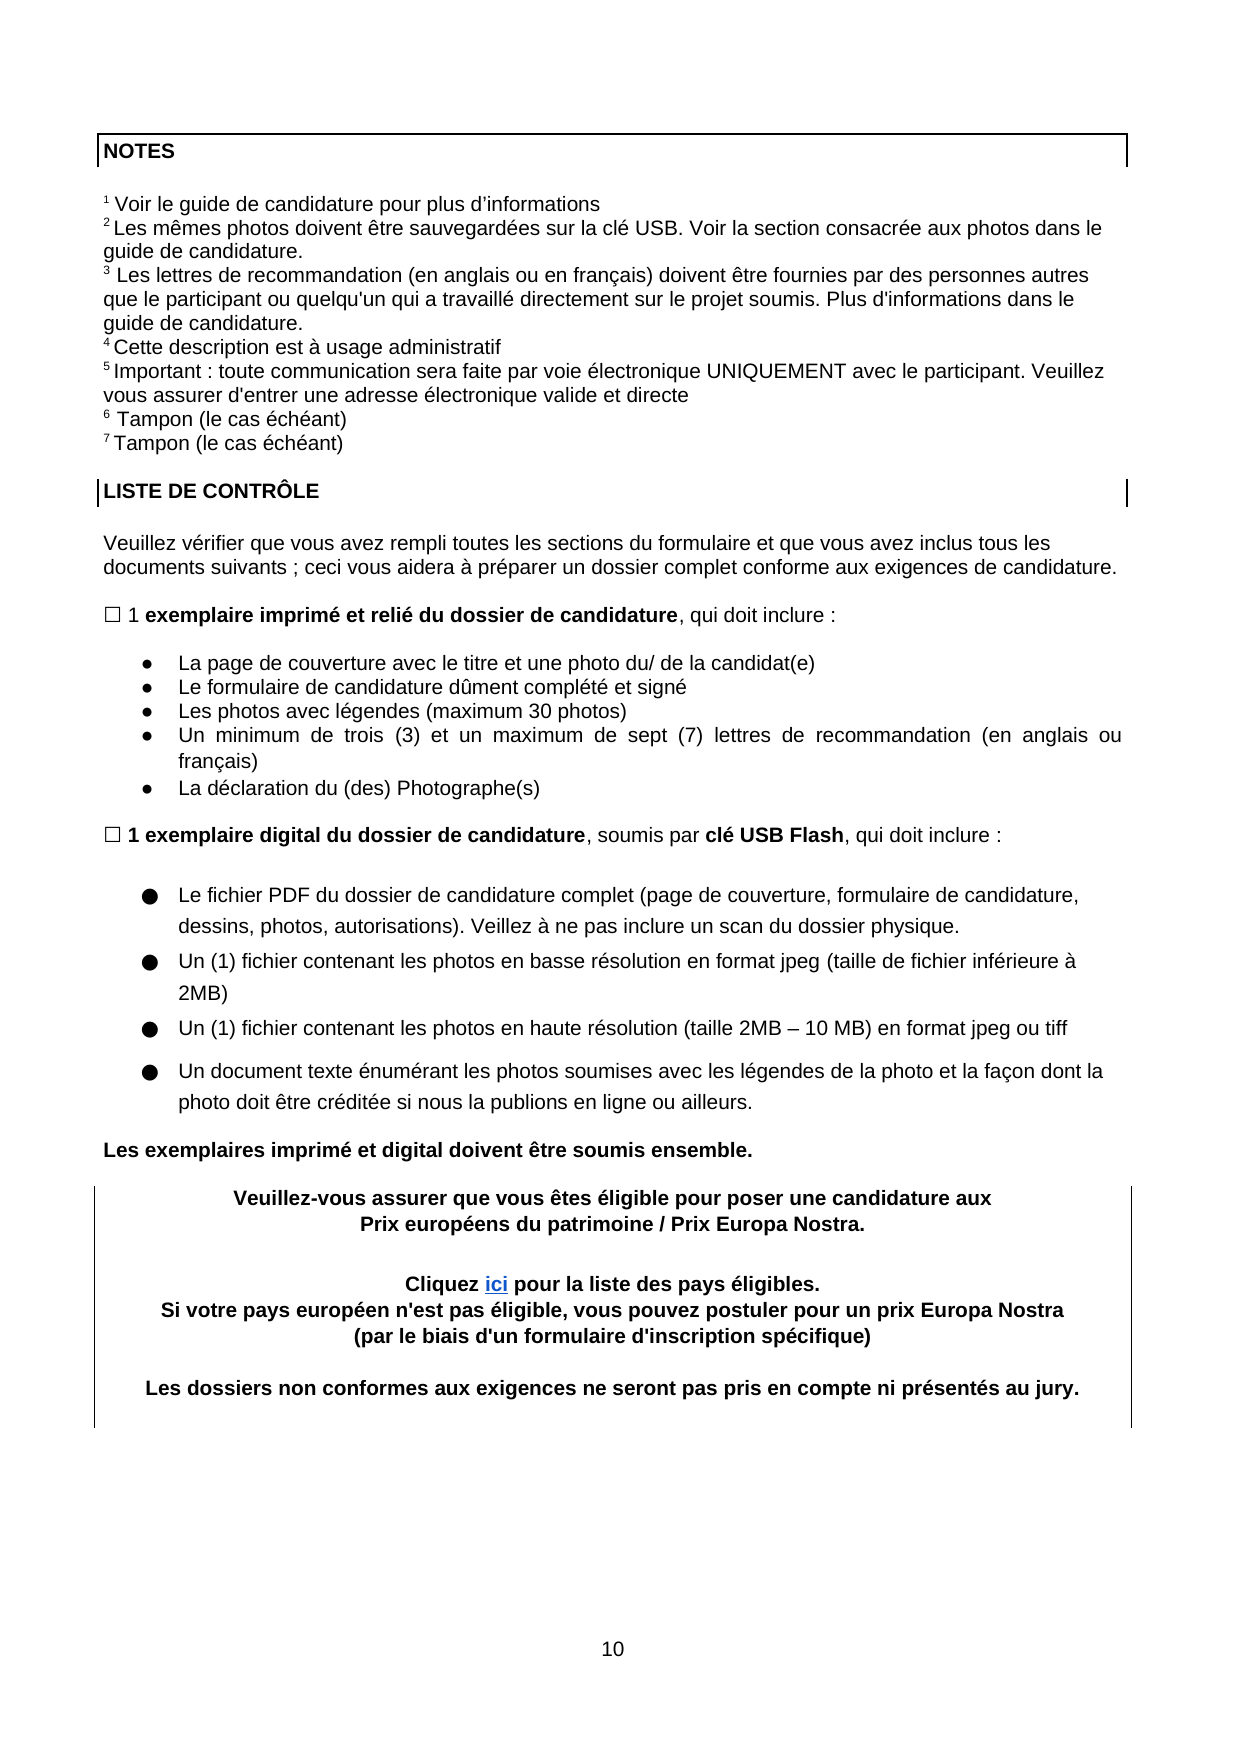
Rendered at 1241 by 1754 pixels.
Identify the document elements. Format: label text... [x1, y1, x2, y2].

text Les exemplaires imprimé et digital doivent être soumis ensemble. [103, 1138, 1122, 1162]
text 4 Cette description est à usage administratif [103, 335, 1122, 359]
text 7 Tampon (le cas échéant) [103, 431, 1122, 455]
text Veuillez-vous assurer que vous êtes éligible pour poser une candidature aux [95, 1186, 1131, 1212]
list Un minimum de trois (3) et un maximum de sept (7) lettres de recommandation (en anglais ou français) [141, 723, 1122, 773]
text 6 Tampon (le cas échéant) [103, 407, 1122, 431]
list Un (1) fichier contenant les photos en haute résolution (taille 2MB – 10 MB) en format jpeg ou tiff [141, 1004, 1122, 1047]
text NOTES [99, 135, 1126, 167]
text Cliquez ici pour la liste des pays éligibles. [95, 1272, 1131, 1298]
text Prix européens du patrimoine / Prix Europa Nostra. [95, 1212, 1131, 1272]
list La page de couverture avec le titre et une photo du/ de la candidat(e) [141, 651, 1122, 675]
text Les dossiers non conformes aux exigences ne seront pas pris en compte ni présentés au jury. [95, 1376, 1131, 1402]
text 2 Les mêmes photos doivent être sauvegardées sur la clé USB. Voir la section consacrée aux photos dans le guide de candidature. [103, 215, 1122, 263]
list Les photos avec légendes (maximum 30 photos) [141, 699, 1122, 723]
text 1 Voir le guide de candidature pour plus d’informations [103, 191, 1122, 215]
list Un (1) fichier contenant les photos en basse résolution en format jpeg (taille de fichier inférieure à 2MB) [141, 938, 1122, 1004]
text Si votre pays européen n'est pas éligible, vous pouvez postuler pour un prix Europa Nostra [95, 1298, 1131, 1324]
text Veuillez vérifier que vous avez rempli toutes les sections du formulaire et que vous avez inclus tous les documents suivants ; ceci vous aidera à préparer un dossier complet conforme aux exigences de candidature. [103, 531, 1122, 579]
list Le fichier PDF du dossier de candidature complet (page de couverture, formulaire de candidature, dessins, photos, autorisations). Veillez à ne pas inclure un scan du dossier physique. [141, 871, 1122, 938]
list Un document texte énumérant les photos soumises avec les légendes de la photo et la façon dont la photo doit être créditée si nous la publions en ligne ou ailleurs. [141, 1047, 1122, 1114]
text 5 Important : toute communication sera faite par voie électronique UNIQUEMENT avec le participant. Veuillez vous assurer d'entrer une adresse électronique valide et directe [103, 359, 1122, 407]
text LISTE DE CONTRÔLE [99, 479, 1126, 507]
text (par le biais d'un formulaire d'inscription spécifique) [95, 1324, 1131, 1350]
text ☐ 1 exemplaire digital du dossier de candidature, soumis par clé USB Flash, qui doit inclure : [103, 823, 1122, 847]
list Le formulaire de candidature dûment complété et signé [141, 675, 1122, 699]
text ☐ 1 exemplaire imprimé et relié du dossier de candidature, qui doit inclure : [103, 603, 1122, 627]
list La déclaration du (des) Photographe(s) [141, 775, 1122, 799]
text 3 Les lettres de recommandation (en anglais ou en français) doivent être fournies par des personnes autres que le participant ou quelqu'un qui a travaillé directement sur le projet soumis. Plus d'informations dans le guide de candidature. [103, 263, 1122, 335]
